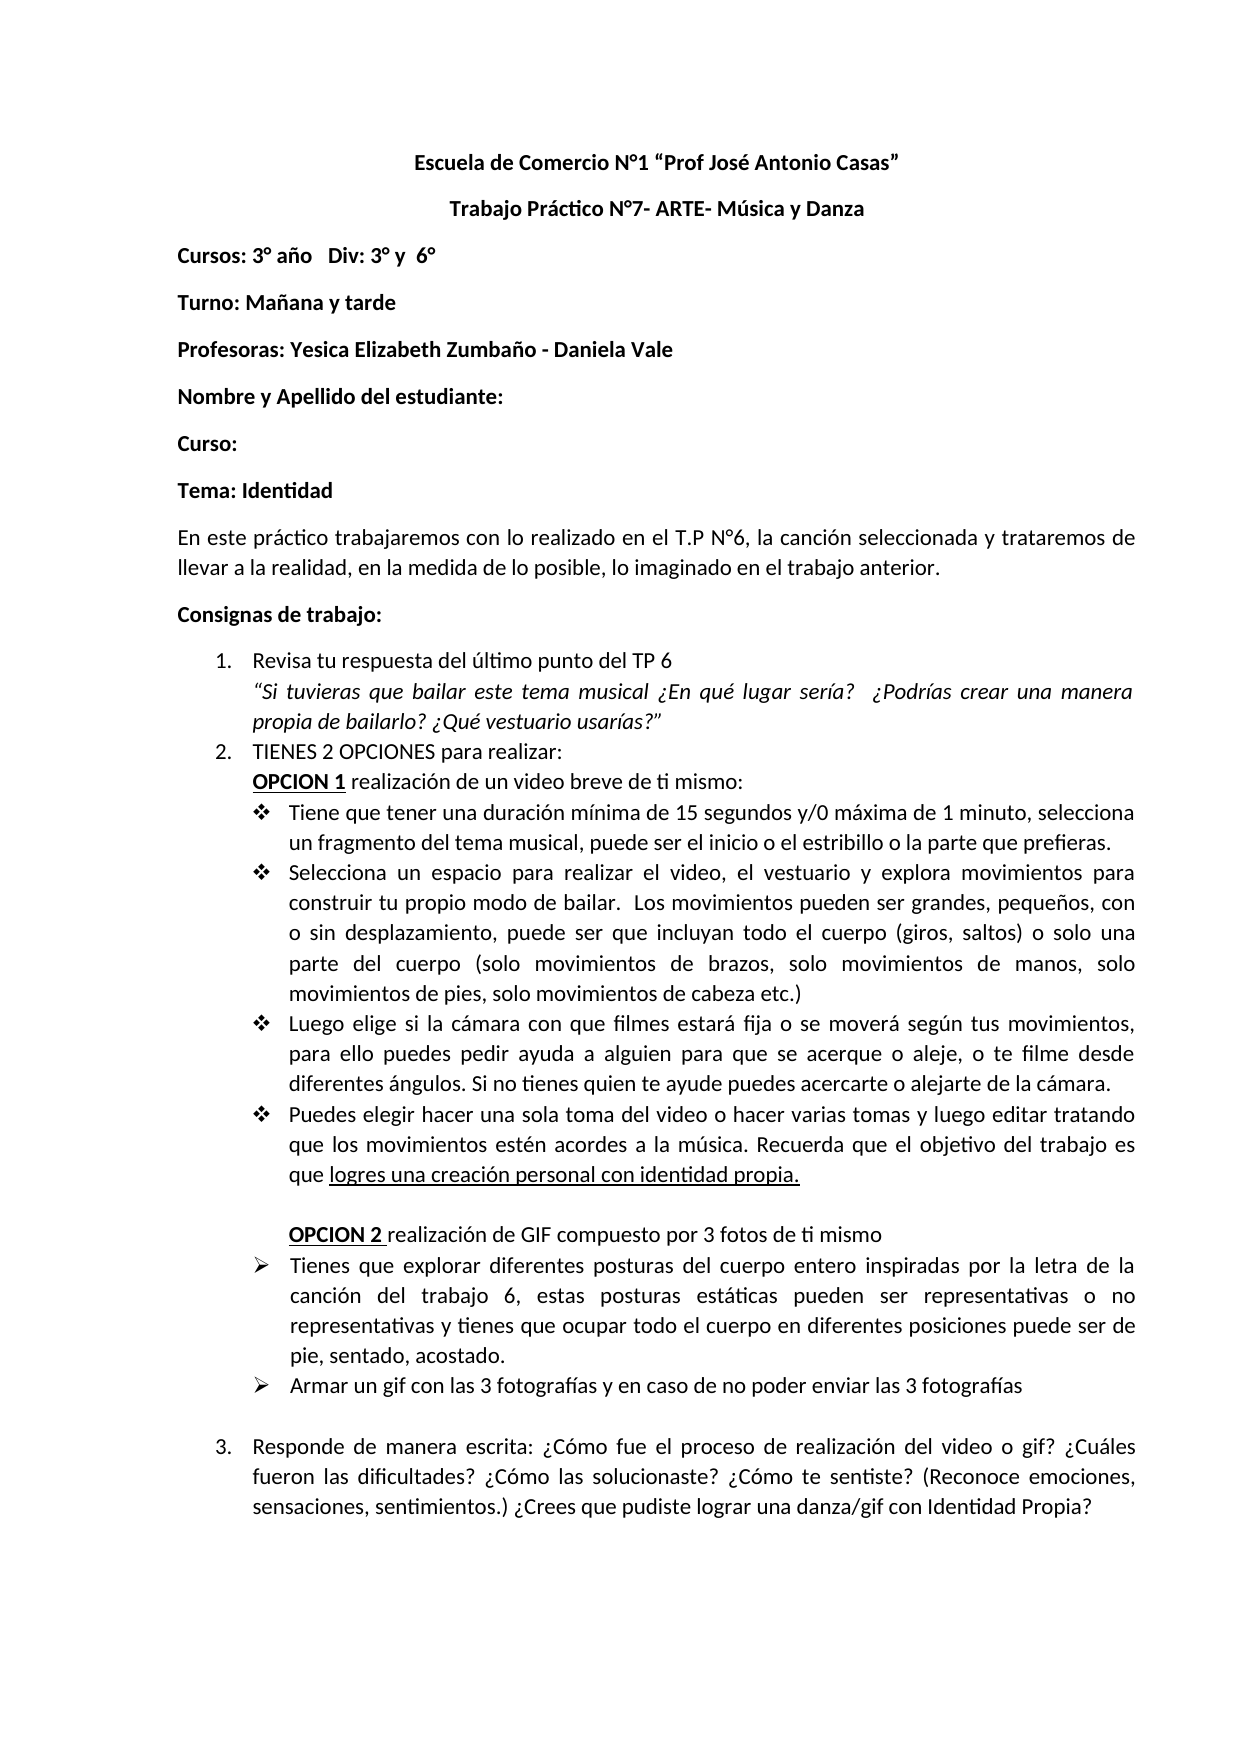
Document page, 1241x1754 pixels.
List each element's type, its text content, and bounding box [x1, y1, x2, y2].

text Consignas de trabajo: [177, 600, 1137, 628]
text Turno: Mañana y tarde [177, 288, 1137, 316]
text Tema: Identidad [177, 476, 1137, 504]
list Puedes elegir hacer una sola toma del video o hacer varias tomas y luego editar tratando que los movimientos estén acordes a la música. Recuerda que el objetivo del trabajo es que logres una creación personal con identidad propia. [251, 1100, 1137, 1188]
text Profesoras: Yesica Elizabeth Zumbaño - Daniela Vale [177, 335, 1137, 363]
text En este práctico trabajaremos con lo realizado en el T.P N°6, la canción seleccionada y trataremos de llevar a la realidad, en la medida de lo posible, lo imaginado en el trabajo anterior. [177, 523, 1137, 581]
list Responde de manera escrita: ¿Cómo fue el proceso de realización del video o gif? ¿Cuáles fueron las dificultades? ¿Cómo las solucionaste? ¿Cómo te sentiste? (Reconoce emociones, sensaciones, sentimientos.) ¿Crees que pudiste lograr una danza/gif con Identidad Propia? [215, 1432, 1137, 1520]
list Tiene que tener una duración mínima de 15 segundos y/0 máxima de 1 minuto, selecciona un fragmento del tema musical, puede ser el inicio o el estribillo o la parte que prefieras. [251, 798, 1137, 856]
text Cursos: 3° año Div: 3° y 6° [177, 241, 1137, 269]
list Selecciona un espacio para realizar el video, el vestuario y explora movimientos para construir tu propio modo de bailar. Los movimientos pueden ser grandes, pequeños, con o sin desplazamiento, puede ser que incluyan todo el cuerpo (giros, saltos) o solo una parte del cuerpo (solo movimientos de brazos, solo movimientos de manos, solo movimientos de pies, solo movimientos de cabeza etc.) [251, 858, 1137, 1007]
list Tienes que explorar diferentes posturas del cuerpo entero inspiradas por la letra de la canción del trabajo 6, estas posturas estáticas pueden ser representativas o no representativas y tienes que ocupar todo el cuerpo en diferentes posiciones puede ser de pie, sentado, acostado. [252, 1251, 1137, 1369]
text Curso: [177, 429, 1137, 457]
list OPCION 2 realización de GIF compuesto por 3 fotos de ti mismo [288, 1221, 1137, 1248]
text Nombre y Apellido del estudiante: [177, 382, 1137, 410]
list “Si tuvieras que bailar este tema musical ¿En qué lugar sería? ¿Podrías crear una manera propia de bailarlo? ¿Qué vestuario usarías?” [252, 677, 1137, 735]
text Trabajo Práctico N°7- ARTE- Música y Danza [177, 194, 1137, 222]
list TIENES 2 OPCIONES para realizar: [215, 737, 1137, 765]
list OPCION 1 realización de un video breve de ti mismo: [252, 767, 1137, 795]
list Revisa tu respuesta del último punto del TP 6 [215, 647, 1137, 674]
list Luego elige si la cámara con que filmes estará fija o se moverá según tus movimientos, para ello puedes pedir ayuda a alguien para que se acerque o aleje, o te filme desde diferentes ángulos. Si no tienes quien te ayude puedes acercarte o alejarte de la cámara. [251, 1009, 1137, 1097]
text Escuela de Comercio N°1 “Prof José Antonio Casas” [177, 148, 1137, 176]
list Armar un gif con las 3 fotografías y en caso de no poder enviar las 3 fotografías [252, 1372, 1137, 1399]
